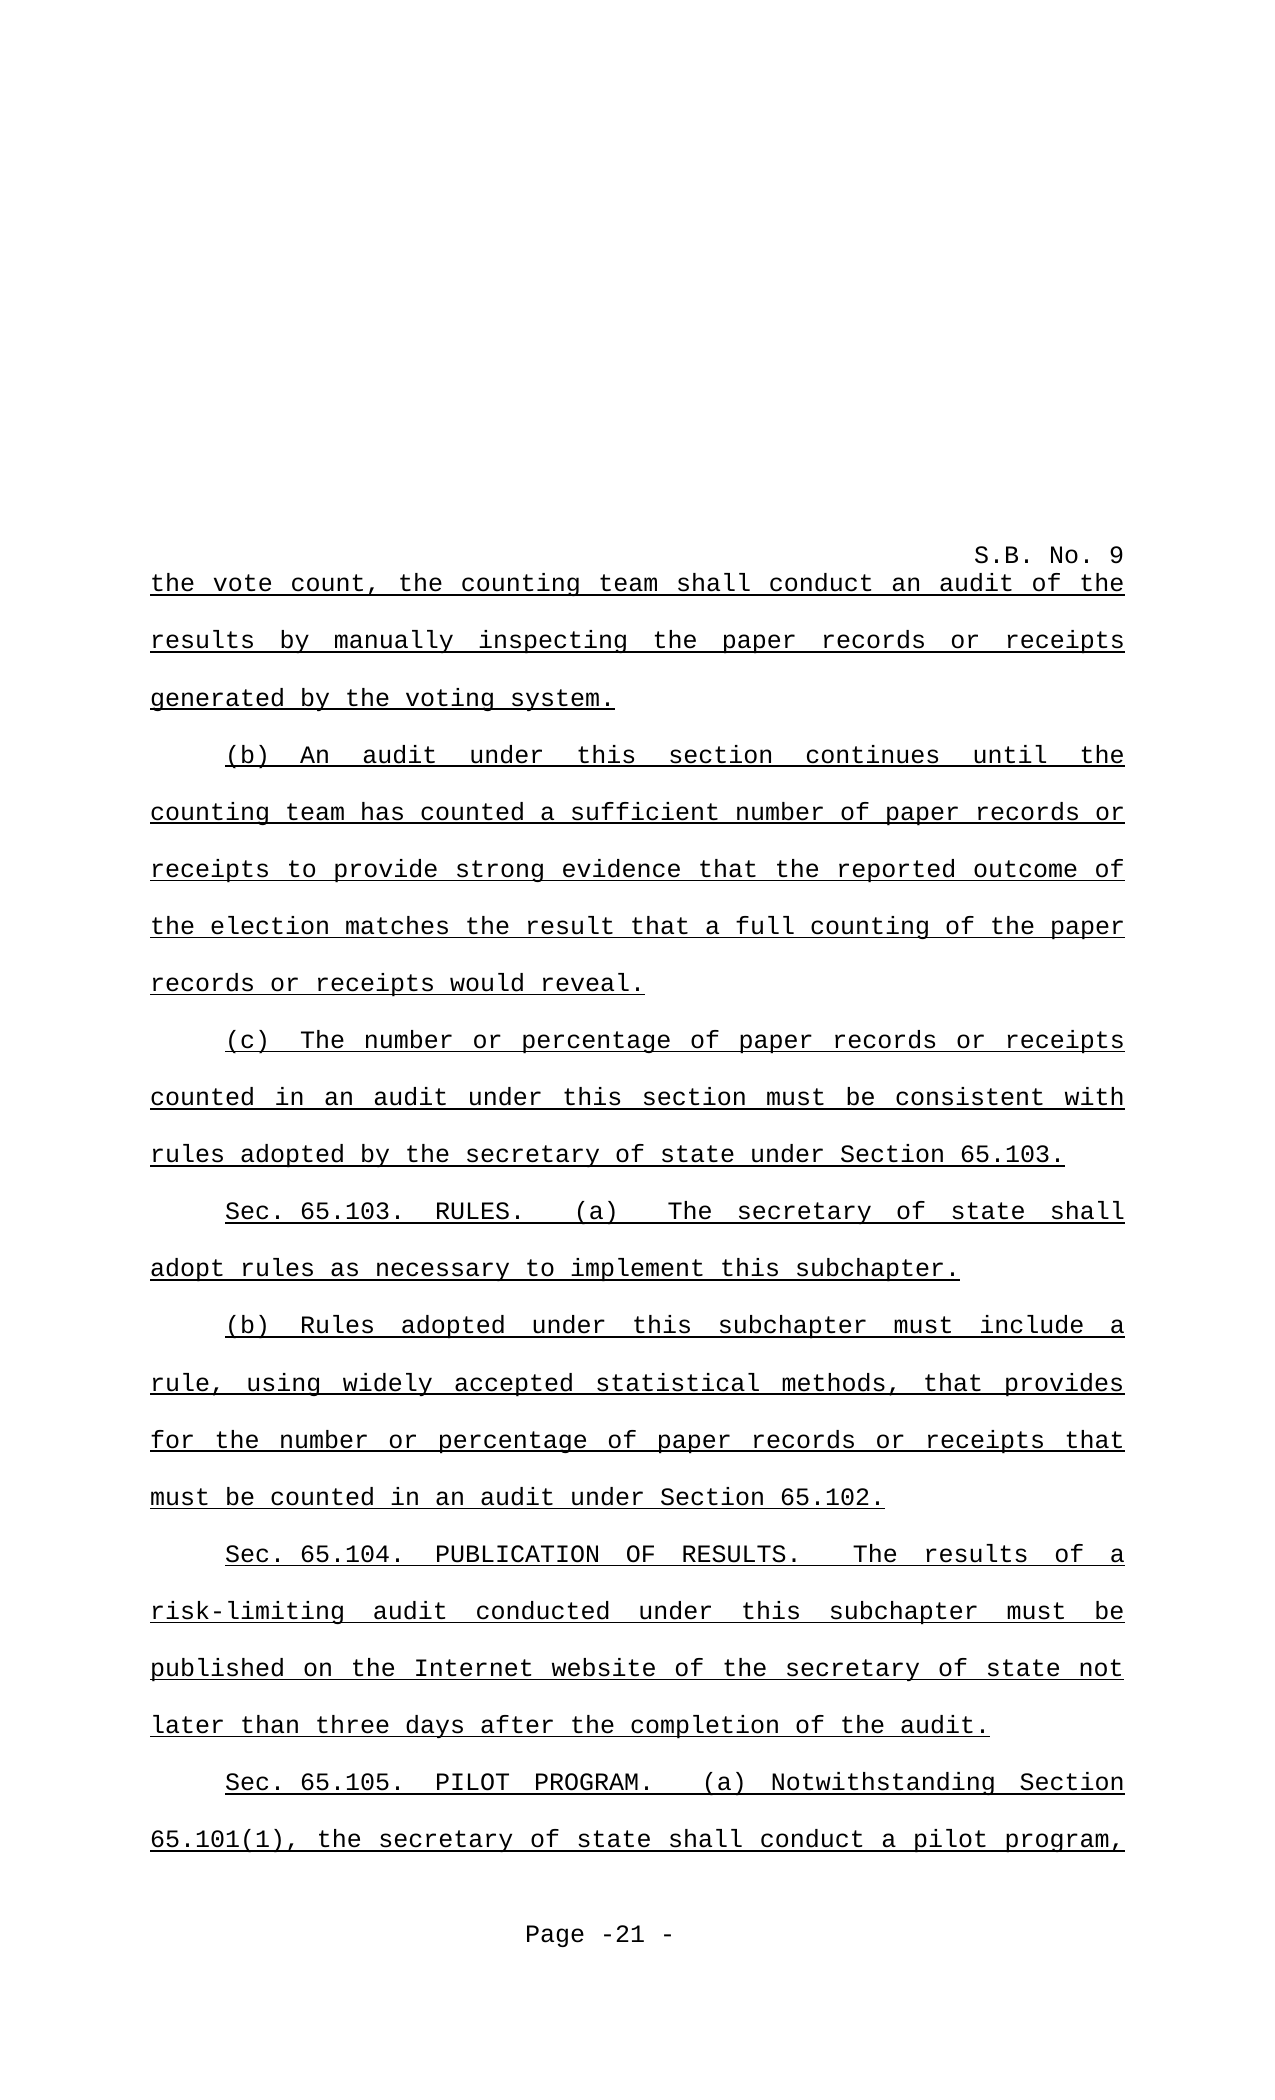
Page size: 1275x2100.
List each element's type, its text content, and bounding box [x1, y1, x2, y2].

text (b) An audit under this section continues until the counting team has counted a sufficient number of paper records or receipts to provide strong evidence that the reported outcome of the election matches the result that a full counting of the paper records or receipts would reveal. [150, 742, 1125, 822]
text (b) Rules adopted under this subchapter must include a rule, using widely accepted statistical methods, that provides for the number or percentage of paper records or receipts that must be counted in an audit under Section 65.102. [150, 1395, 1125, 1450]
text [150, 1769, 1125, 1850]
text (b) An audit under this section continues until the counting team has counted a sufficient number of paper records or receipts to provide strong evidence that the reported outcome of the election matches the result that a full counting of the paper records or receipts would reveal. [150, 881, 1125, 937]
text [150, 571, 1125, 594]
text (c) The number or percentage of paper records or receipts counted in an audit under this section must be consistent with rules adopted by the secretary of state under Section 65.103. [150, 1110, 1125, 1170]
text Sec. 65.104. PUBLICATION OF RESULTS. The results of a risk-limiting audit conducted under this subchapter must be published on the Internet website of the secretary of state not later than three days after the completion of the audit. [150, 1623, 1125, 1741]
text (b) Rules adopted under this subchapter must include a rule, using widely accepted statistical methods, that provides for the number or percentage of paper records or receipts that must be counted in an audit under Section 65.102. [150, 1313, 1125, 1393]
text Sec. 65.104. PUBLICATION OF RESULTS. The results of a risk-limiting audit conducted under this subchapter must be published on the Internet website of the secretary of state not later than three days after the completion of the audit. [150, 1541, 1125, 1622]
text (b) Rules adopted under this subchapter must include a rule, using widely accepted statistical methods, that provides for the number or percentage of paper records or receipts that must be counted in an audit under Section 65.102. [150, 1452, 1125, 1513]
text (b) An audit under this section continues until the counting team has counted a sufficient number of paper records or receipts to provide strong evidence that the reported outcome of the election matches the result that a full counting of the paper records or receipts would reveal. [150, 938, 1125, 999]
text (b) An audit under this section continues until the counting team has counted a sufficient number of paper records or receipts to provide strong evidence that the reported outcome of the election matches the result that a full counting of the paper records or receipts would reveal. [150, 824, 1125, 880]
text Sec. 65.103. RULES. (a) The secretary of state shall adopt rules as necessary to implement this subchapter. [150, 1199, 1125, 1284]
text (c) The number or percentage of paper records or receipts counted in an audit under this section must be consistent with rules adopted by the secretary of state under Section 65.103. [150, 1027, 1125, 1108]
